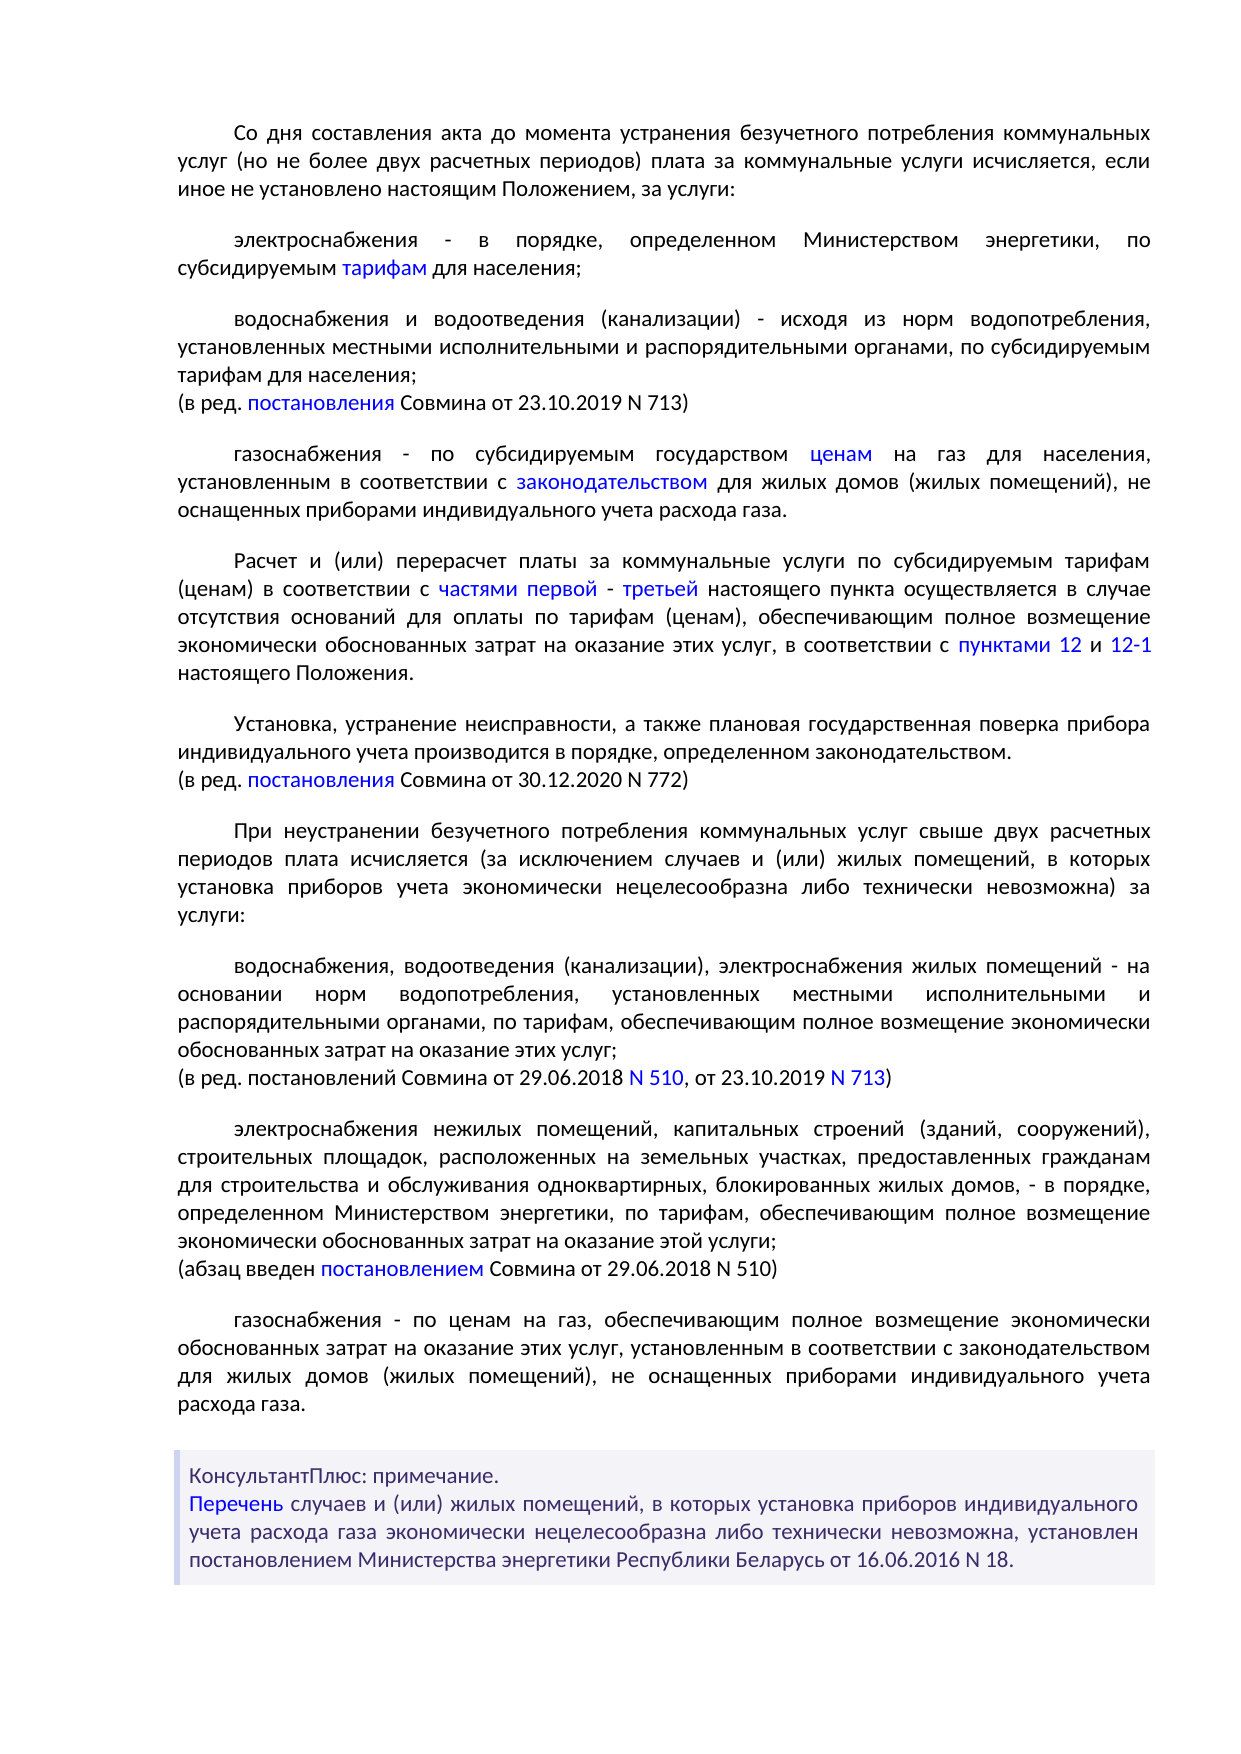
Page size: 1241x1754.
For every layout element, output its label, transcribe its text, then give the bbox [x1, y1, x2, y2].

table_header КонсультантПлюс: примечание. Перечень случаев и (или) жилых помещений, в которых установка приборов индивидуального учета расхода газа экономически нецелесообразна либо технически невозможна, установлен постановлением Министерства энергетики Республики Беларусь от 16.06.2016 N 18. [180, 1450, 1149, 1585]
text (абзац введен постановлением Совмина от 29.06.2018 N 510) [177, 1254, 1152, 1282]
text электроснабжения нежилых помещений, капитальных строений (зданий, сооружений), строительных площадок, расположенных на земельных участках, предоставленных гражданам для строительства и обслуживания одноквартирных, блокированных жилых домов, - в порядке, определенном Министерством энергетики, по тарифам, обеспечивающим полное возмещение экономически обоснованных затрат на оказание этой услуги; [177, 1114, 1152, 1254]
text Со дня составления акта до момента устранения безучетного потребления коммунальных услуг (но не более двух расчетных периодов) плата за коммунальные услуги исчисляется, если иное не установлено настоящим Положением, за услуги: [177, 118, 1152, 202]
text (в ред. постановления Совмина от 23.10.2019 N 713) [177, 388, 1152, 416]
text газоснабжения - по субсидируемым государством ценам на газ для населения, установленным в соответствии с законодательством для жилых домов (жилых помещений), не оснащенных приборами индивидуального учета расхода газа. [177, 439, 1152, 523]
text газоснабжения - по ценам на газ, обеспечивающим полное возмещение экономически обоснованных затрат на оказание этих услуг, установленным в соответствии с законодательством для жилых домов (жилых помещений), не оснащенных приборами индивидуального учета расхода газа. [177, 1305, 1152, 1417]
text Установка, устранение неисправности, а также плановая государственная поверка прибора индивидуального учета производится в порядке, определенном законодательством. [177, 709, 1152, 765]
text (в ред. постановления Совмина от 30.12.2020 N 772) [177, 765, 1152, 793]
text водоснабжения, водоотведения (канализации), электроснабжения жилых помещений - на основании норм водопотребления, установленных местными исполнительными и распорядительными органами, по тарифам, обеспечивающим полное возмещение экономически обоснованных затрат на оказание этих услуг; [177, 951, 1152, 1063]
text электроснабжения - в порядке, определенном Министерством энергетики, по субсидируемым тарифам для населения; [177, 225, 1152, 281]
text (в ред. постановлений Совмина от 29.06.2018 N 510, от 23.10.2019 N 713) [177, 1063, 1152, 1091]
text При неустранении безучетного потребления коммунальных услуг свыше двух расчетных периодов плата исчисляется (за исключением случаев и (или) жилых помещений, в которых установка приборов учета экономически нецелесообразна либо технически невозможна) за услуги: [177, 816, 1152, 928]
text водоснабжения и водоотведения (канализации) - исходя из норм водопотребления, установленных местными исполнительными и распорядительными органами, по субсидируемым тарифам для населения; [177, 304, 1152, 388]
text Расчет и (или) перерасчет платы за коммунальные услуги по субсидируемым тарифам (ценам) в соответствии с частями первой - третьей настоящего пункта осуществляется в случае отсутствия оснований для оплаты по тарифам (ценам), обеспечивающим полное возмещение экономически обоснованных затрат на оказание этих услуг, в соответствии с пунктами 12 и 12-1 настоящего Положения. [177, 546, 1152, 686]
